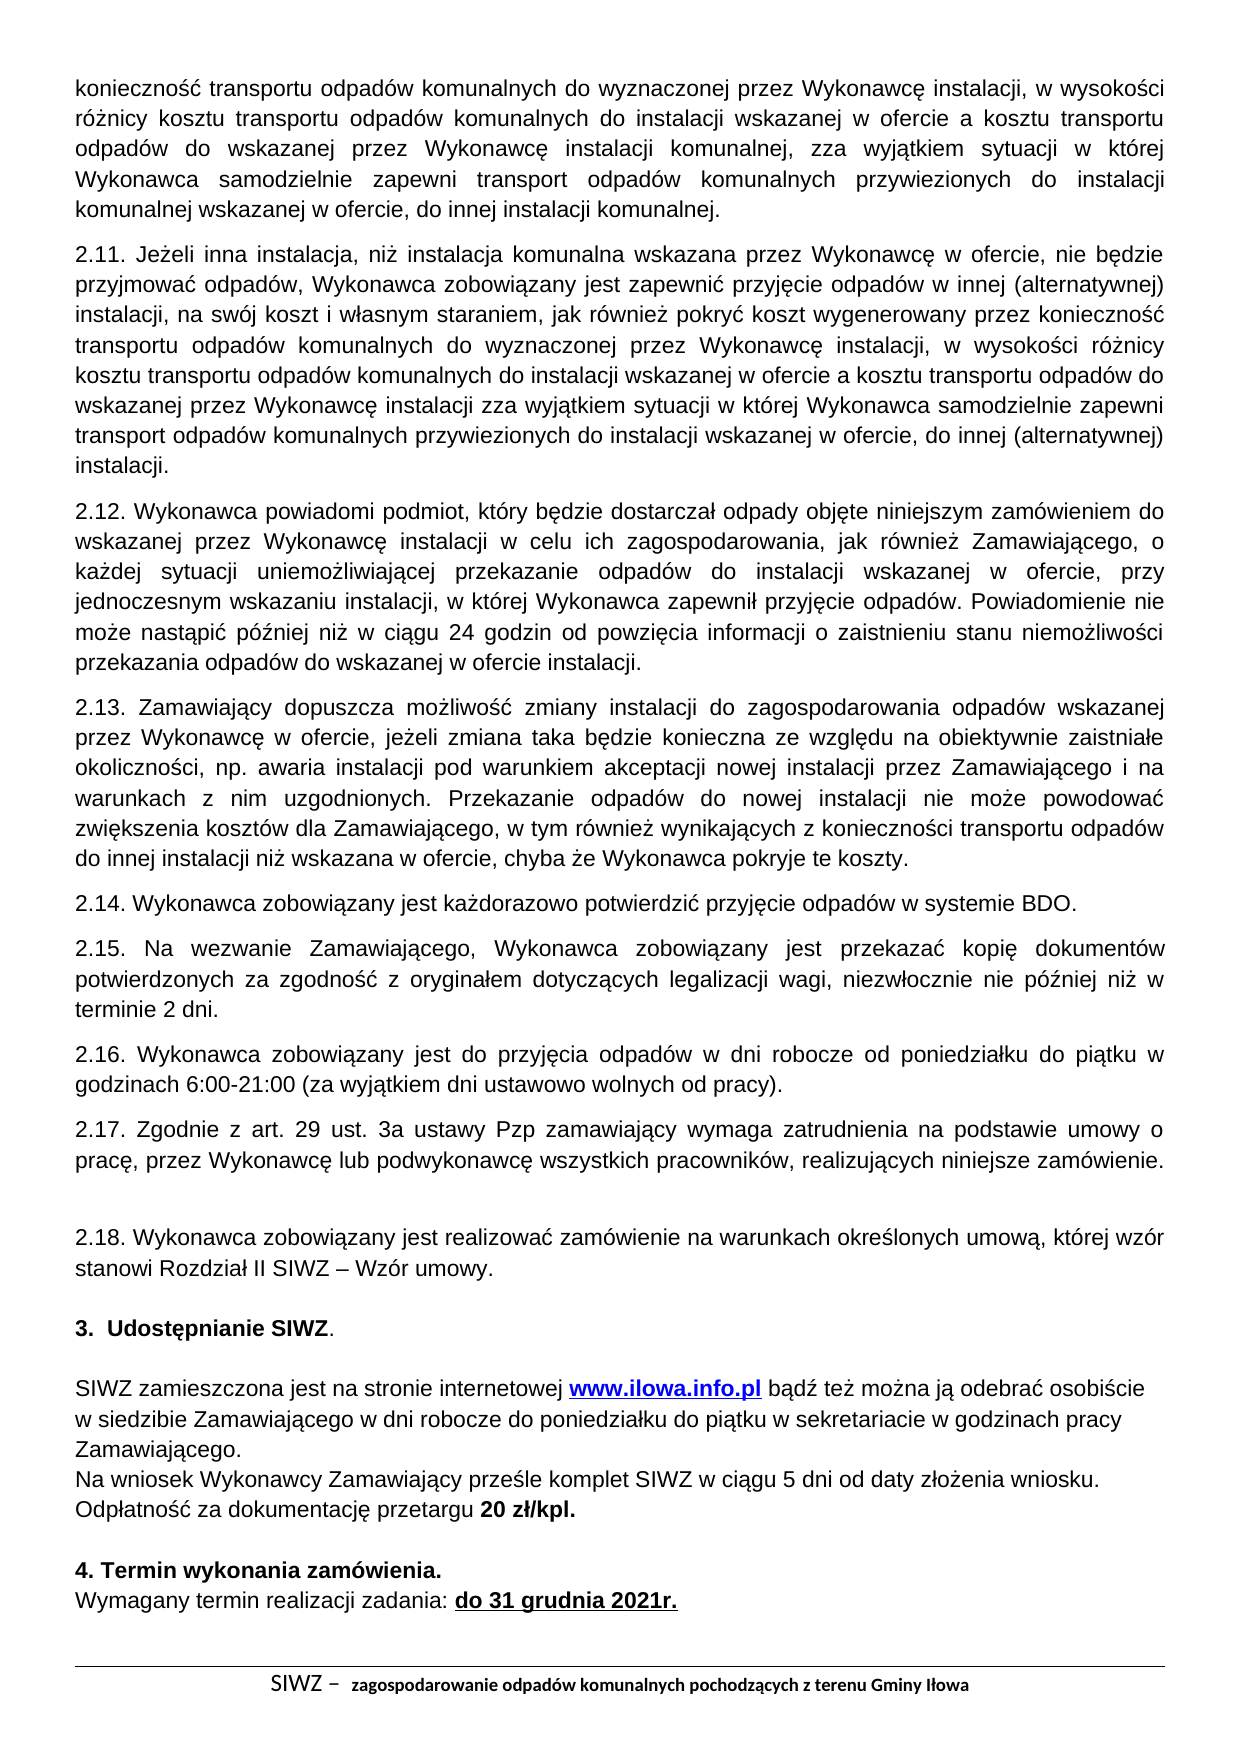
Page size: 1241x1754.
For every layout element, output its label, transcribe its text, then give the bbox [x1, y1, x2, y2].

text 2.12. Wykonawca powiadomi podmiot, który będzie dostarczał odpady objęte niniejszym zamówieniem do wskazanej przez Wykonawcę instalacji w celu ich zagospodarowania, jak również Zamawiającego, o każdej sytuacji uniemożliwiającej przekazanie odpadów do instalacji wskazanej w ofercie, przy jednoczesnym wskazaniu instalacji, w której Wykonawca zapewnił przyjęcie odpadów. Powiadomienie nie może nastąpić później niż w ciągu 24 godzin od powzięcia informacji o zaistnieniu stanu niemożliwości przekazania odpadów do wskazanej w ofercie instalacji. [75, 498, 1165, 675]
text 2.18. Wykonawca zobowiązany jest realizować zamówienie na warunkach określonych umową, której wzór stanowi Rozdział II SIWZ – Wzór umowy. [75, 1224, 1165, 1281]
text 4. Termin wykonania zamówienia. [75, 1557, 1165, 1583]
text 2.14. Wykonawca zobowiązany jest każdorazowo potwierdzić przyjęcie odpadów w systemie BDO. [75, 890, 1165, 917]
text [75, 75, 1165, 222]
text 2.11. Jeżeli inna instalacja, niż instalacja komunalna wskazana przez Wykonawcę w ofercie, nie będzie przyjmować odpadów, Wykonawca zobowiązany jest zapewnić przyjęcie odpadów w innej (alternatywnej) instalacji, na swój koszt i własnym staraniem, jak również pokryć koszt wygenerowany przez konieczność transportu odpadów komunalnych do wyznaczonej przez Wykonawcę instalacji, w wysokości różnicy kosztu transportu odpadów komunalnych do instalacji wskazanej w ofercie a kosztu transportu odpadów do wskazanej przez Wykonawcę instalacji zza wyjątkiem sytuacji w której Wykonawca samodzielnie zapewni transport odpadów komunalnych przywiezionych do instalacji wskazanej w ofercie, do innej (alternatywnej) instalacji. [75, 241, 1165, 479]
text Na wniosek Wykonawcy Zamawiający prześle komplet SIWZ w ciągu 5 dni od daty złożenia wniosku. Odpłatność za dokumentację przetargu 20 zł/kpl. [75, 1466, 1165, 1523]
text 2.15. Na wezwanie Zamawiającego, Wykonawca zobowiązany jest przekazać kopię dokumentów potwierdzonych za zgodność z oryginałem dotyczących legalizacji wagi, niezwłocznie nie później niż w terminie 2 dni. [75, 935, 1165, 1022]
text Wymagany termin realizacji zadania: do 31 grudnia 2021r. [75, 1587, 1165, 1613]
text SIWZ zamieszczona jest na stronie internetowej www.ilowa.info.pl bądź też można ją odebrać osobiście w siedzibie Zamawiającego w dni robocze do poniedziałku do piątku w sekretariacie w godzinach pracy Zamawiającego. [75, 1375, 1165, 1462]
text 2.16. Wykonawca zobowiązany jest do przyjęcia odpadów w dni robocze od poniedziałku do piątku w godzinach 6:00-21:00 (za wyjątkiem dni ustawowo wolnych od pracy). [75, 1041, 1165, 1098]
text 2.17. Zgodnie z art. 29 ust. 3a ustawy Pzp zamawiający wymaga zatrudnienia na podstawie umowy o pracę, przez Wykonawcę lub podwykonawcę wszystkich pracowników, realizujących niniejsze zamówienie. [75, 1116, 1165, 1205]
text 2.13. Zamawiający dopuszcza możliwość zmiany instalacji do zagospodarowania odpadów wskazanej przez Wykonawcę w ofercie, jeżeli zmiana taka będzie konieczna ze względu na obiektywnie zaistniałe okoliczności, np. awaria instalacji pod warunkiem akceptacji nowej instalacji przez Zamawiającego i na warunkach z nim uzgodnionych. Przekazanie odpadów do nowej instalacji nie może powodować zwiększenia kosztów dla Zamawiającego, w tym również wynikających z konieczności transportu odpadów do innej instalacji niż wskazana w ofercie, chyba że Wykonawca pokryje te koszty. [75, 694, 1165, 871]
text 3. Udostępnianie SIWZ. [75, 1315, 1165, 1341]
